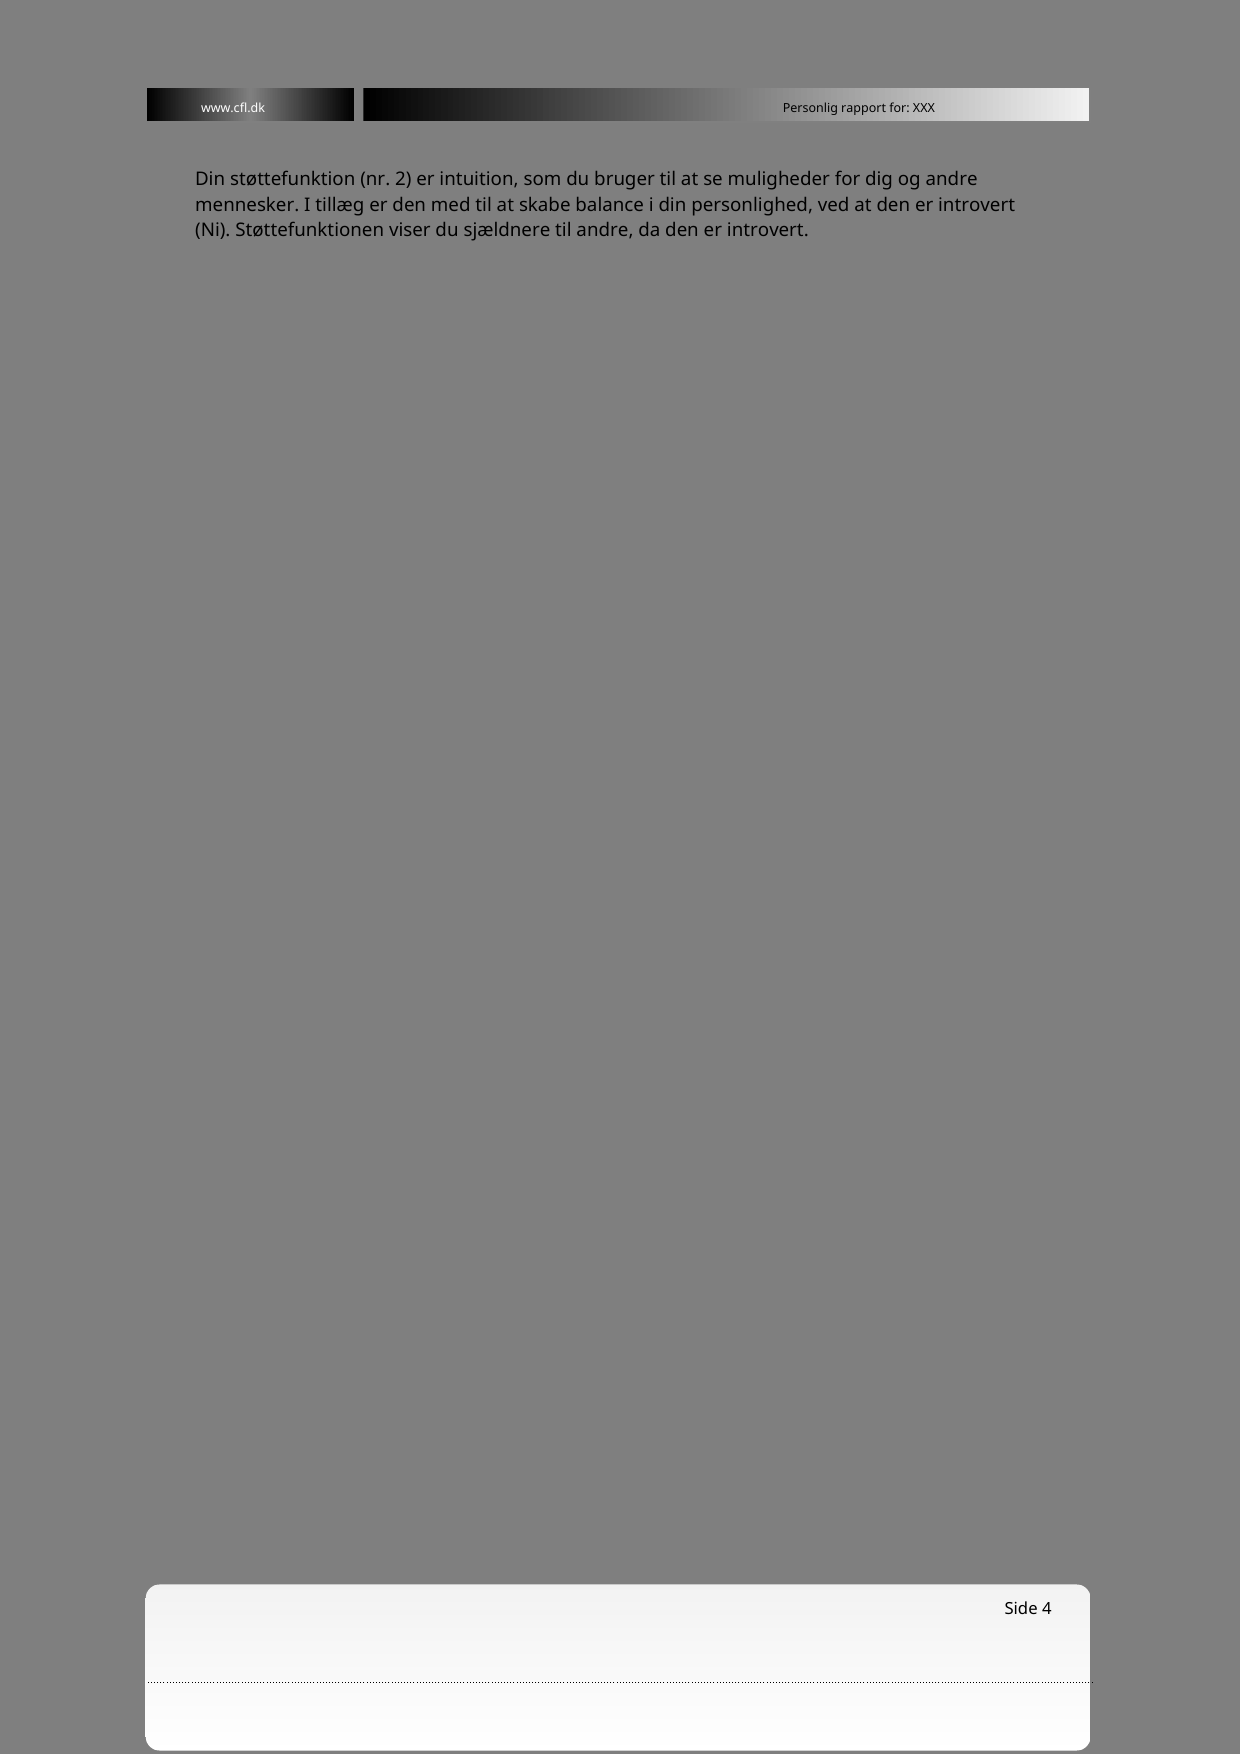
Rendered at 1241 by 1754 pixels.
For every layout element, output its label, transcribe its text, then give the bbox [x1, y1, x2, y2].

text Din støttefunktion (nr. 2) er intuition, som du bruger til at se muligheder for dig og andre mennesker. I tillæg er den med til at skabe balance i din personlighed, ved at den er introvert (Ni). Støttefunktionen viser du sjældnere til andre, da den er introvert. [195, 165, 1051, 242]
